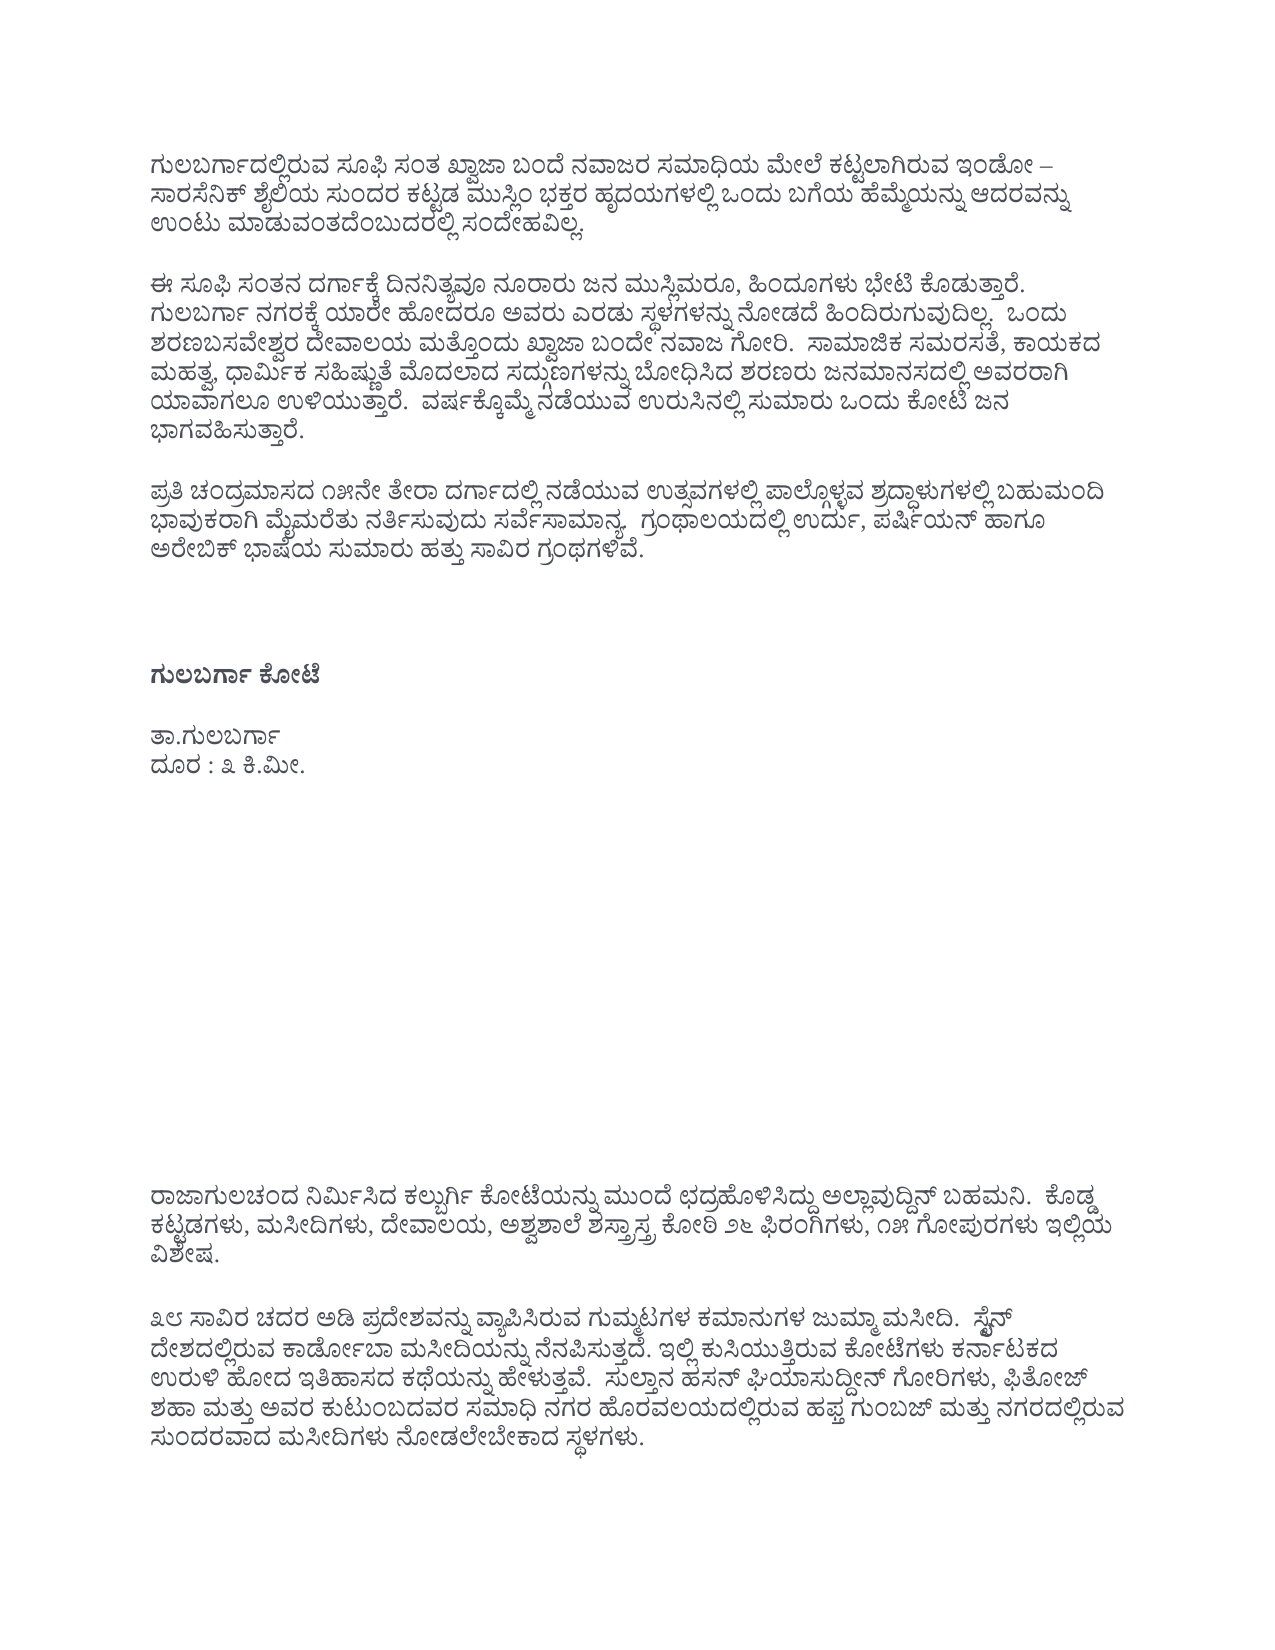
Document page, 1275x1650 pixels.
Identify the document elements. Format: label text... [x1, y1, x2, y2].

text ರಾಜಾಗುಲಚಂದ ನಿರ್ಮಿಸಿದ ಕಲ್ಬುರ್ಗಿ ಕೋಟೆಯನ್ನು ಮುಂದೆ ಛದ್ರಹೊಳಿಸಿದ್ದು ಅಲ್ಲಾವುದ್ದಿನ್ ಬಹಮನಿ. ಕೊಡ್ಡ ಕಟ್ಟಡಗಳು, ಮಸೀದಿಗಳು, ದೇವಾಲಯ, ಅಶ್ವಶಾಲೆ ಶಸ್ತ್ರಾಸ್ತ್ರ ಕೋಠಿ ೨೬ ಫಿರಂಗಿಗಳು, ೧೫ ಗೋಪುರಗಳು ಇಲ್ಲಿಯ ವಿಶೇಷ. [150, 1181, 1125, 1269]
text ಈ ಸೂಫಿ ಸಂತನ ದರ್ಗಾಕ್ಕೆ ದಿನನಿತ್ಯವೂ ನೂರಾರು ಜನ ಮುಸ್ಲಿಮರೂ, ಹಿಂದೂಗಳು ಭೇಟಿ ಕೊಡುತ್ತಾರೆ. ಗುಲಬರ್ಗಾ ನಗರಕ್ಕೆ ಯಾರೇ ಹೋದರೂ ಅವರು ಎರಡು ಸ್ಥಳಗಳನ್ನು ನೋಡದೆ ಹಿಂದಿರುಗುವುದಿಲ್ಲ. ಒಂದು ಶರಣಬಸವೇಶ್ವರ ದೇವಾಲಯ ಮತ್ತೊಂದು ಖ್ವಾಜಾ ಬಂದೇ ನವಾಜ ಗೋರಿ. ಸಾಮಾಜಿಕ ಸಮರಸತೆ, ಕಾಯಕದ ಮಹತ್ವ, ಧಾರ್ಮಿಕ ಸಹಿಷ್ಣುತೆ ಮೊದಲಾದ ಸದ್ಗುಣಗಳನ್ನು ಬೋಧಿಸಿದ ಶರಣರು ಜನಮಾನಸದಲ್ಲಿ ಅವರರಾಗಿ ಯಾವಾಗಲೂ ಉಳಿಯುತ್ತಾರೆ. ವರ್ಷಕ್ಕೊಮ್ಮೆ ನಡೆಯುವ ಉರುಸಿನಲ್ಲಿ ಸುಮಾರು ಒಂದು ಕೋಟಿ ಜನ ಭಾಗವಹಿಸುತ್ತಾರೆ. [150, 269, 1125, 445]
text ತಾ.ಗುಲಬರ್ಗಾ ದೂರ : ೩ ಕಿ.ಮೀ. [150, 721, 1125, 779]
text ಗುಲಬರ್ಗಾದಲ್ಲಿರುವ ಸೂಫಿ ಸಂತ ಖ್ವಾಜಾ ಬಂದೆ ನವಾಜರ ಸಮಾಧಿಯ ಮೇಲೆ ಕಟ್ಟಲಾಗಿರುವ ಇಂಡೋ – ಸಾರಸೆನಿಕ್ ಶೈಲಿಯ ಸುಂದರ ಕಟ್ಟಡ ಮುಸ್ಲಿಂ ಭಕ್ತರ ಹೃದಯಗಳಲ್ಲಿ ಒಂದು ಬಗೆಯ ಹೆಮ್ಮೆಯನ್ನು ಆದರವನ್ನು ಉಂಟು ಮಾಡುವಂತದೆಂಬುದರಲ್ಲಿ ಸಂದೇಹವಿಲ್ಲ. [150, 150, 1125, 238]
text ಪ್ರತಿ ಚಂದ್ರಮಾಸದ ೧೫ನೇ ತೇರಾ ದರ್ಗಾದಲ್ಲಿ ನಡೆಯುವ ಉತ್ಸವಗಳಲ್ಲಿ ಪಾಲ್ಗೊಳ್ಳವ ಶ್ರದ್ಧಾಳುಗಳಲ್ಲಿ ಬಹುಮಂದಿ ಭಾವುಕರಾಗಿ ಮೈಮರೆತು ನರ್ತಿಸುವುದು ಸರ್ವೆಸಾಮಾನ್ಯ. ಗ್ರಂಥಾಲಯದಲ್ಲಿ ಉರ್ದು, ಪರ್ಷಿಯನ್ ಹಾಗೂ ಅರೇಬಿಕ್ ಭಾಷೆಯ ಸುಮಾರು ಹತ್ತು ಸಾವಿರ ಗ್ರಂಥಗಳಿವೆ. [150, 476, 1125, 564]
text ಗುಲಬರ್ಗಾ ಕೋಟೆ [150, 660, 1125, 689]
text ೩೮ ಸಾವಿರ ಚದರ ಅಡಿ ಪ್ರದೇಶವನ್ನು ವ್ಯಾಪಿಸಿರುವ ಗುಮ್ಮಟಗಳ ಕಮಾನುಗಳ ಜುಮ್ಮಾ ಮಸೀದಿ. ಸ್ಪೈನ್ ದೇಶದಲ್ಲಿರುವ ಕಾರ್ಡೋಬಾ ಮಸೀದಿಯನ್ನು ನೆನಪಿಸುತ್ತದೆ. ಇಲ್ಲಿ ಕುಸಿಯುತ್ತಿರುವ ಕೋಟೆಗಳು ಕರ್ನಾಟಕದ ಉರುಳಿ ಹೋದ ಇತಿಹಾಸದ ಕಥೆಯನ್ನು ಹೇಳುತ್ತವೆ. ಸುಲ್ತಾನ ಹಸನ್ ಘಿಯಾಸುದ್ದೀನ್ ಗೋರಿಗಳು, ಫಿತೋಜ್ ಶಹಾ ಮತ್ತು ಅವರ ಕುಟುಂಬದವರ ಸಮಾಧಿ ನಗರ ಹೊರವಲಯದಲ್ಲಿರುವ ಹಫ್ತ ಗುಂಬಜ್ ಮತ್ತು ನಗರದಲ್ಲಿರುವ ಸುಂದರವಾದ ಮಸೀದಿಗಳು ನೋಡಲೇಬೇಕಾದ ಸ್ಥಳಗಳು. [150, 1300, 1125, 1451]
